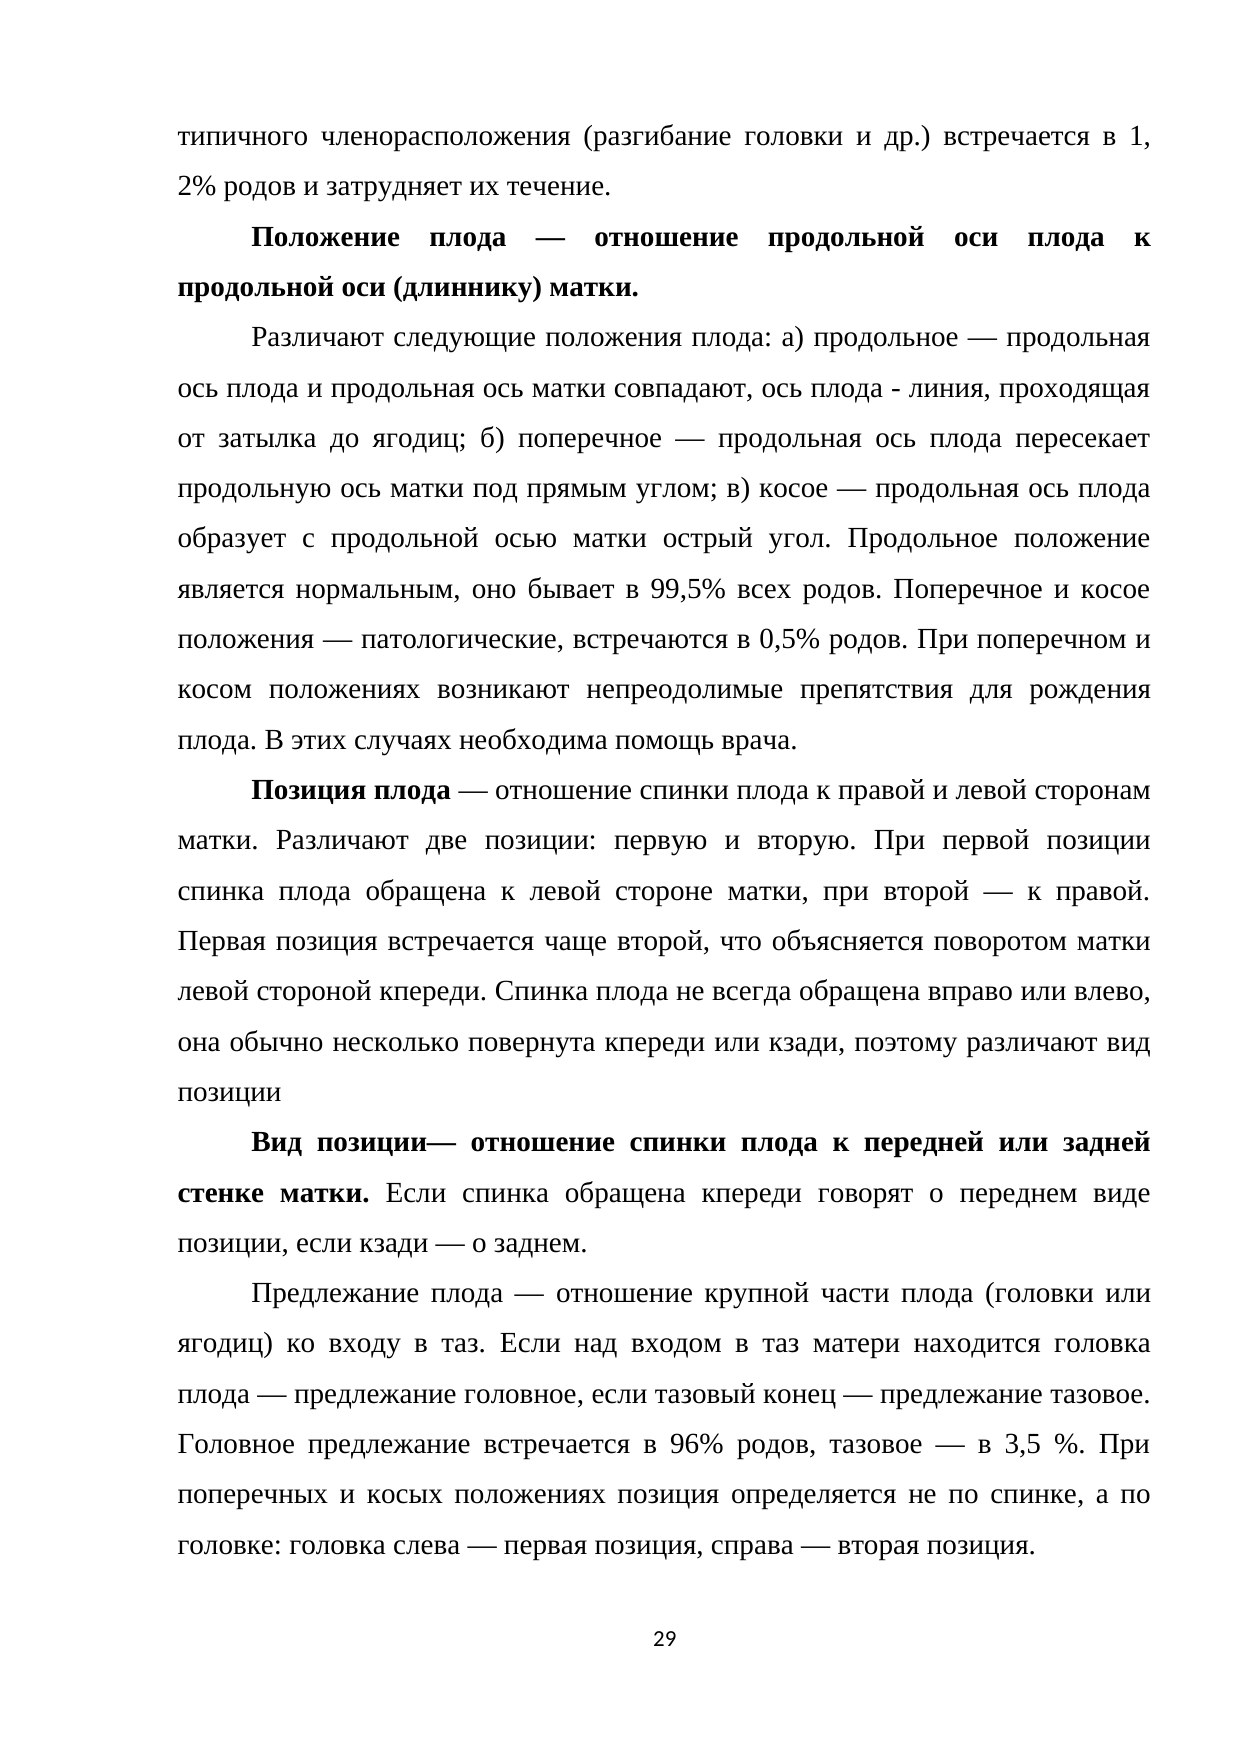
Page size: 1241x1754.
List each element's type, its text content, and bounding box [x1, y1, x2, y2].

text Различают следующие положения плода: а) продольное — продольная ось плода и продольная ось матки совпадают, ось плода - линия, проходящая от затылка до ягодиц; б) поперечное — продольная ось плода пересекает продольную ось матки под прямым углом; в) косое — продольная ось плода образует с продольной осью матки острый угол. Продольное положение является нормальным, оно бывает в 99,5% всех родов. Поперечное и косое положения — патологические, встречаются в 0,5% родов. При поперечном и косом положениях возникают непреодолимые препятствия для рождения плода. В этих случаях необходима помощь врача. [177, 319, 1152, 755]
text Позиция плода — отношение спинки плода к правой и левой сторонам матки. Различают две позиции: первую и вторую. При первой позиции спинка плода обращена к левой стороне матки, при второй — к правой. Первая позиция встречается чаще второй, что объясняется поворотом матки левой стороной кпереди. Спинка плода не всегда обращена вправо или влево, она обычно несколько повернута кпереди или кзади, поэтому различают вид позиции [177, 772, 1152, 1108]
text Предлежание плода — отношение крупной части плода (головки или ягодиц) ко входу в таз. Если над входом в таз матери находится головка плода — предлежание головное, если тазовый конец — предлежание тазовое. Головное предлежание встречается в 96% родов, тазовое — в 3,5 %. При поперечных и косых положениях позиция определяется не по спинке, а по головке: головка слева — первая позиция, справа — вторая позиция. [177, 1275, 1152, 1560]
text Положение плода — отношение продольной оси плода к продольной оси (длиннику) матки. [177, 219, 1152, 303]
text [177, 118, 1152, 202]
text Вид позиции— отношение спинки плода к передней или задней стенке матки. Если спинка обращена кпереди говорят о переднем виде позиции, если кзади — о заднем. [177, 1124, 1152, 1258]
